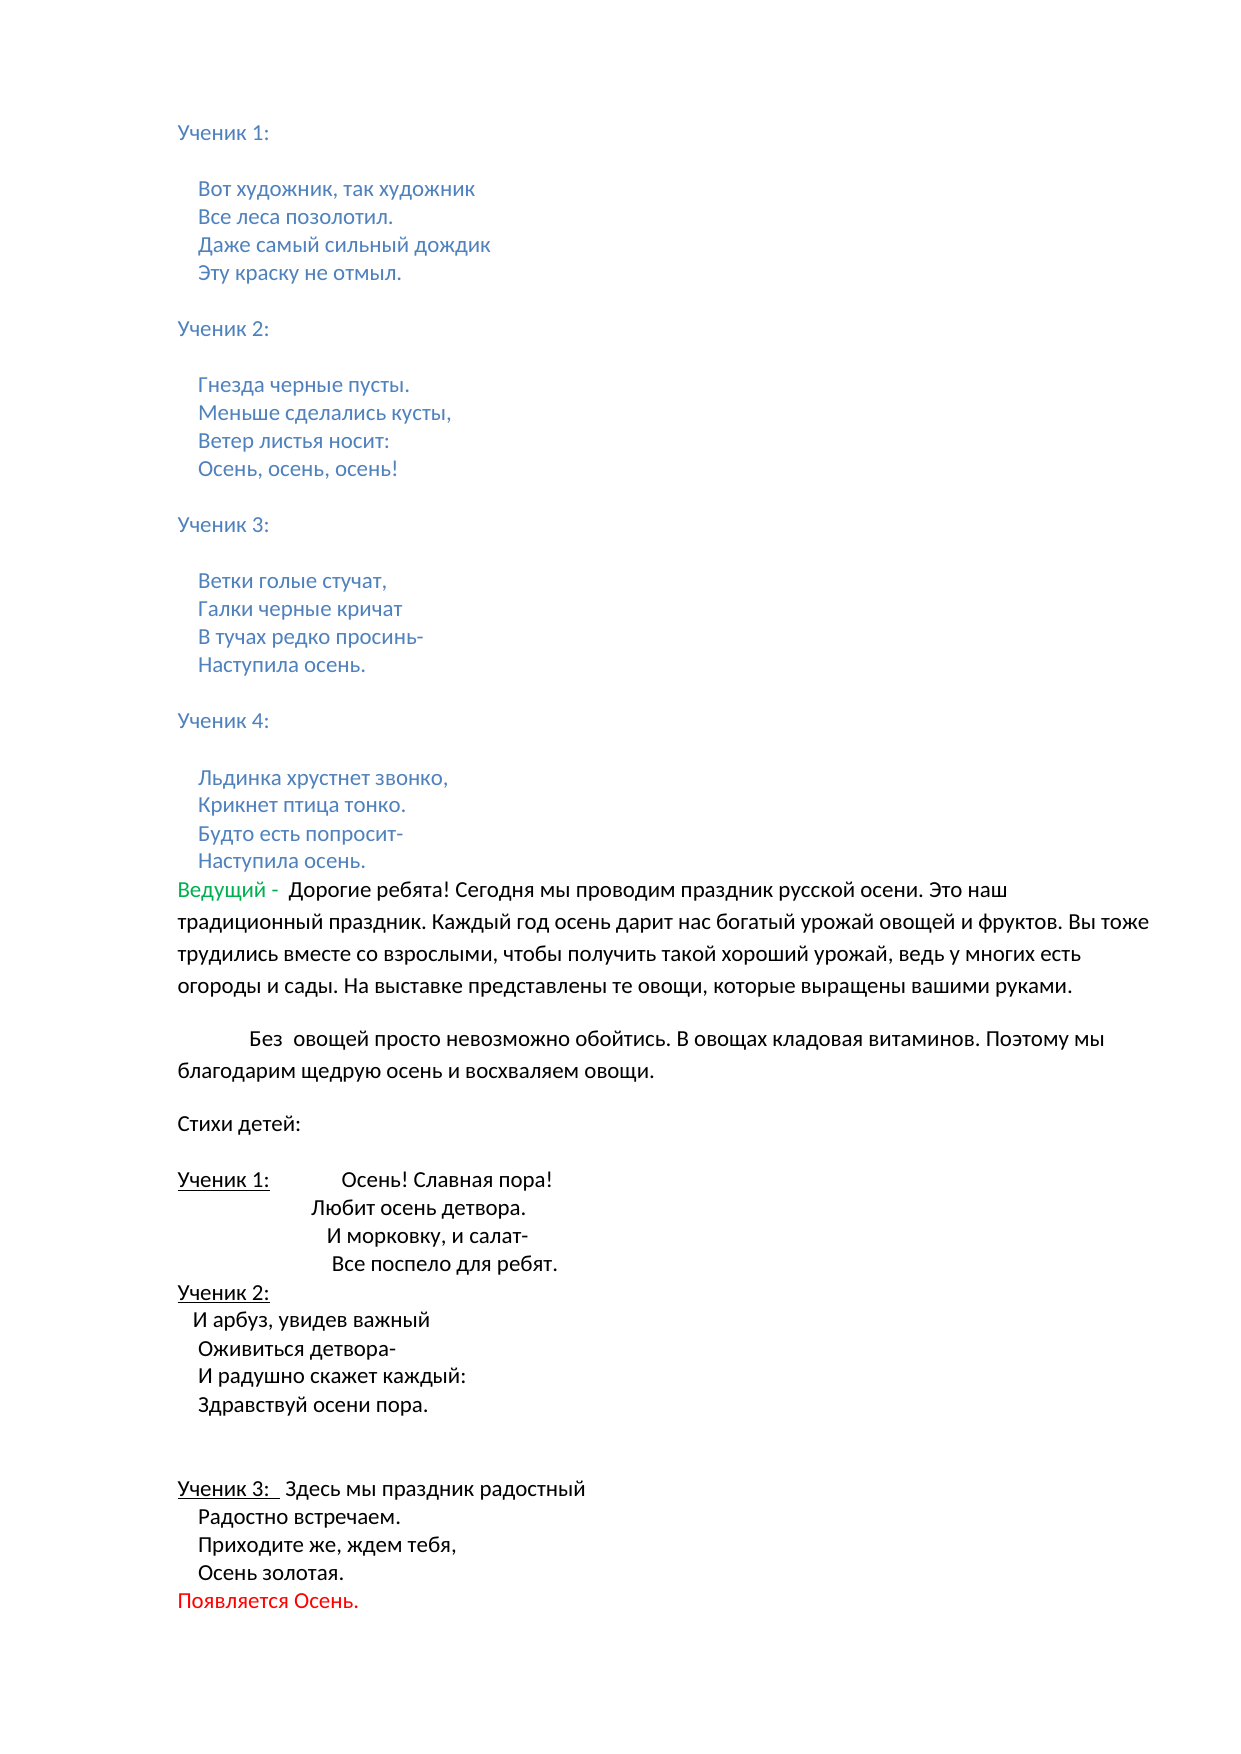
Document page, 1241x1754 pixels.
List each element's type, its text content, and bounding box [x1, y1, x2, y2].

text Наступила осень. [177, 651, 1152, 678]
text Здравствуй осени пора. [177, 1390, 1152, 1418]
text Ведущий - Дорогие ребята! Сегодня мы проводим праздник русской осени. Это наш традиционный праздник. Каждый год осень дарит нас богатый урожай овощей и фруктов. Вы тоже трудились вместе со взрослыми, чтобы получить такой хороший урожай, ведь у многих есть огороды и сады. На выставке представлены те овощи, которые выращены вашими руками. [177, 875, 1152, 999]
text Меньше сделались кусты, [177, 398, 1152, 426]
text Галки черные кричат [177, 594, 1152, 622]
text Эту краску не отмыл. [177, 258, 1152, 286]
text И арбуз, увидев важный [177, 1306, 1152, 1334]
text Ученик 2: [177, 314, 1152, 342]
text Даже самый сильный дождик [177, 230, 1152, 258]
text Ученик 3: Здесь мы праздник радостный [177, 1474, 1152, 1502]
text Оживиться детвора- [177, 1334, 1152, 1362]
text Без овощей просто невозможно обойтись. В овощах кладовая витаминов. Поэтому мы благодарим щедрую осень и восхваляем овощи. [177, 1024, 1152, 1084]
text Ветки голые стучат, [177, 566, 1152, 594]
text Ученик 3: [177, 510, 1152, 538]
text Льдинка хрустнет звонко, [177, 763, 1152, 791]
text Ученик 1: [177, 118, 1152, 146]
text В тучах редко просинь- [177, 622, 1152, 651]
text Гнезда черные пусты. [177, 370, 1152, 398]
text Осень золотая. [177, 1558, 1152, 1586]
text Осень, осень, осень! [177, 454, 1152, 482]
text Наступила осень. [177, 847, 1152, 875]
text Радостно встречаем. [177, 1502, 1152, 1530]
text Ветер листья носит: [177, 426, 1152, 454]
text Крикнет птица тонко. [177, 791, 1152, 819]
text И морковку, и салат- [177, 1222, 1152, 1249]
text Ученик 1: Осень! Славная пора! [177, 1166, 1152, 1193]
text Любит осень детвора. [177, 1193, 1152, 1222]
text Приходите же, ждем тебя, [177, 1530, 1152, 1558]
text И радушно скажет каждый: [177, 1362, 1152, 1390]
text Ученик 2: [177, 1278, 1152, 1306]
text Вот художник, так художник [177, 174, 1152, 202]
text Появляется Осень. [177, 1586, 1152, 1614]
text Будто есть попросит- [177, 819, 1152, 847]
text Все леса позолотил. [177, 202, 1152, 230]
text Стихи детей: [177, 1109, 1152, 1137]
text Ученик 4: [177, 707, 1152, 734]
text Все поспело для ребят. [177, 1249, 1152, 1278]
